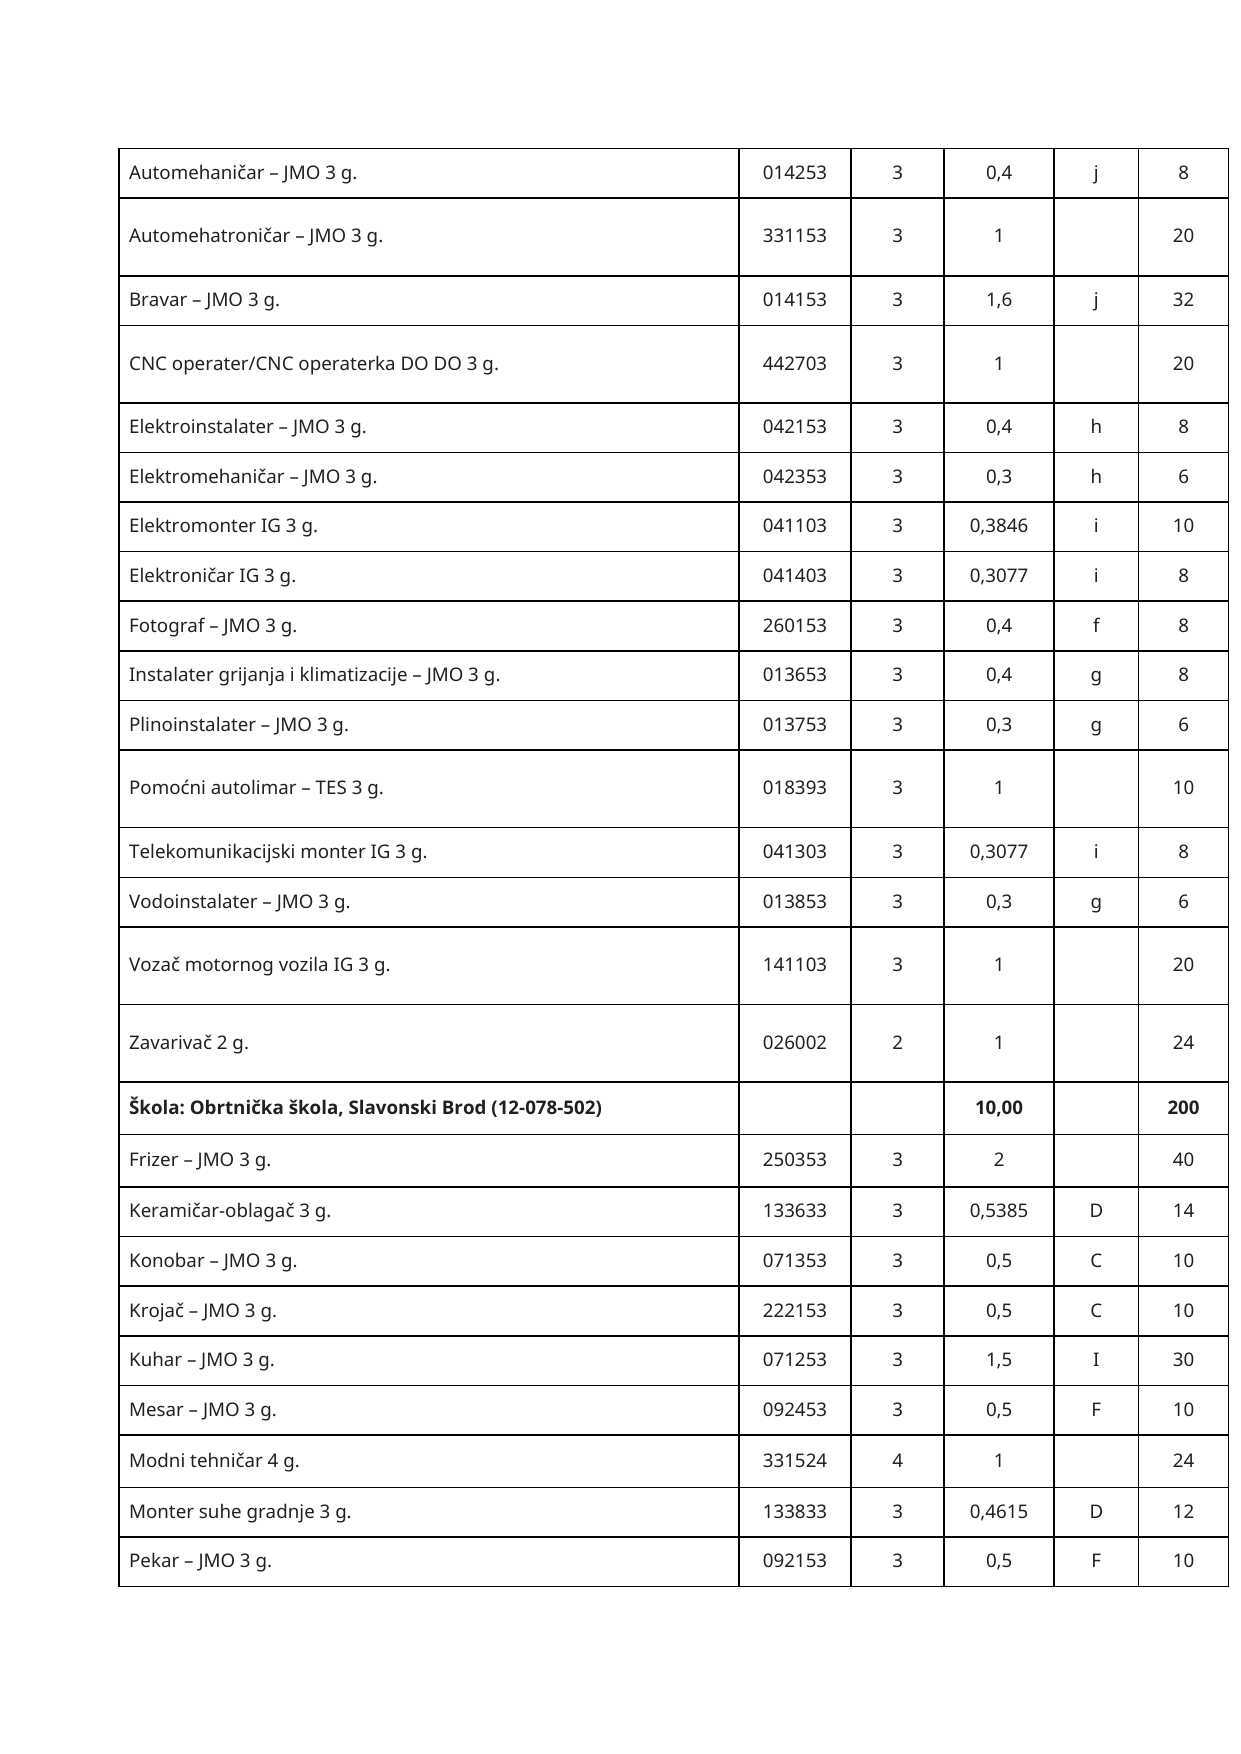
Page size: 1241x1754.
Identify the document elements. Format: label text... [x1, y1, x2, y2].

table_cell 10 [1139, 1386, 1228, 1434]
table_cell 6 [1139, 453, 1228, 501]
table_cell 3 [852, 199, 943, 275]
table_cell Plinoinstalater – JMO 3 g. [120, 701, 738, 749]
table_cell 20 [1139, 199, 1228, 275]
table_cell 0,3 [945, 701, 1053, 749]
table_cell [1055, 751, 1138, 827]
table_cell C [1055, 1237, 1138, 1285]
table_cell 014153 [740, 277, 850, 324]
table_cell 042153 [740, 404, 850, 452]
table_cell 3 [852, 326, 943, 402]
table_cell 0,5 [945, 1386, 1053, 1434]
table_cell Modni tehničar 4 g. [120, 1436, 738, 1487]
table_cell 141103 [740, 928, 850, 1003]
table_cell [852, 1083, 943, 1134]
table_cell 0,4 [945, 602, 1053, 650]
table_cell 014253 [740, 149, 850, 197]
table_cell 3 [852, 701, 943, 749]
table_cell C [1055, 1287, 1138, 1335]
table_cell 20 [1139, 326, 1228, 402]
table_cell 222153 [740, 1287, 850, 1335]
table_cell Instalater grijanja i klimatizacije – JMO 3 g. [120, 652, 738, 699]
table_cell CNC operater/CNC operaterka DO DO 3 g. [120, 326, 738, 402]
table_cell Elektromonter IG 3 g. [120, 503, 738, 551]
table_cell 013853 [740, 878, 850, 926]
table_cell [1055, 1083, 1138, 1134]
table_cell h [1055, 453, 1138, 501]
table_cell 013753 [740, 701, 850, 749]
table_cell 250353 [740, 1135, 850, 1186]
table_cell 1,6 [945, 277, 1053, 324]
table_cell 1 [945, 1005, 1053, 1081]
table_cell 20 [1139, 928, 1228, 1003]
table_cell 041103 [740, 503, 850, 551]
table_cell 3 [852, 1188, 943, 1236]
table_cell g [1055, 652, 1138, 699]
table_cell 3 [852, 552, 943, 600]
table_cell 3 [852, 602, 943, 650]
table_cell 3 [852, 277, 943, 324]
table_cell 041403 [740, 552, 850, 600]
table_cell 3 [852, 149, 943, 197]
table_cell 8 [1139, 652, 1228, 699]
table_cell Pomoćni autolimar – TES 3 g. [120, 751, 738, 827]
table_cell 041303 [740, 828, 850, 876]
table_cell F [1055, 1538, 1138, 1586]
table_cell 018393 [740, 751, 850, 827]
table_cell 0,4 [945, 149, 1053, 197]
table_cell 442703 [740, 326, 850, 402]
table_cell Vodoinstalater – JMO 3 g. [120, 878, 738, 926]
table_cell 013653 [740, 652, 850, 699]
table_cell 1 [945, 928, 1053, 1003]
table_cell 200 [1139, 1083, 1228, 1134]
table_cell Automehaničar – JMO 3 g. [120, 149, 738, 197]
table_cell F [1055, 1386, 1138, 1434]
table_cell 8 [1139, 149, 1228, 197]
table_cell i [1055, 828, 1138, 876]
table_cell Škola: Obrtnička škola, Slavonski Brod (12-078-502) [120, 1083, 738, 1134]
table_cell Elektroničar IG 3 g. [120, 552, 738, 600]
table_cell 1 [945, 1436, 1053, 1487]
table_cell 3 [852, 1287, 943, 1335]
table_cell 10 [1139, 751, 1228, 827]
table_cell 14 [1139, 1188, 1228, 1236]
table_cell 0,5 [945, 1538, 1053, 1586]
table_cell 10 [1139, 503, 1228, 551]
table_cell D [1055, 1488, 1138, 1536]
table_cell 3 [852, 1538, 943, 1586]
table_cell 40 [1139, 1135, 1228, 1186]
table_cell 2 [852, 1005, 943, 1081]
table_cell Konobar – JMO 3 g. [120, 1237, 738, 1285]
table_cell 24 [1139, 1436, 1228, 1487]
table_cell [1055, 928, 1138, 1003]
table_cell h [1055, 404, 1138, 452]
table_cell g [1055, 878, 1138, 926]
table_cell Elektroinstalater – JMO 3 g. [120, 404, 738, 452]
table_cell 0,4615 [945, 1488, 1053, 1536]
table_cell 4 [852, 1436, 943, 1487]
table_cell 3 [852, 503, 943, 551]
table_cell 6 [1139, 878, 1228, 926]
table_cell 0,3 [945, 878, 1053, 926]
table_cell 092453 [740, 1386, 850, 1434]
table_cell 092153 [740, 1538, 850, 1586]
table_cell i [1055, 503, 1138, 551]
table_cell Krojač – JMO 3 g. [120, 1287, 738, 1335]
table_cell Fotograf – JMO 3 g. [120, 602, 738, 650]
table_cell 133633 [740, 1188, 850, 1236]
table_cell i [1055, 552, 1138, 600]
table_cell [1055, 326, 1138, 402]
table_cell 1 [945, 751, 1053, 827]
table_cell 8 [1139, 602, 1228, 650]
table_cell Keramičar-oblagač 3 g. [120, 1188, 738, 1236]
table_cell 3 [852, 1386, 943, 1434]
table_cell j [1055, 277, 1138, 324]
table_cell 8 [1139, 828, 1228, 876]
table_cell 2 [945, 1135, 1053, 1186]
table_cell 0,5385 [945, 1188, 1053, 1236]
table_cell [1055, 1436, 1138, 1487]
table_cell 0,5 [945, 1287, 1053, 1335]
table_cell 071253 [740, 1337, 850, 1384]
table_cell Monter suhe gradnje 3 g. [120, 1488, 738, 1536]
table_cell g [1055, 701, 1138, 749]
table_cell 8 [1139, 404, 1228, 452]
table_cell 260153 [740, 602, 850, 650]
table_cell Vozač motornog vozila IG 3 g. [120, 928, 738, 1003]
table_cell 24 [1139, 1005, 1228, 1081]
table_cell 0,3077 [945, 828, 1053, 876]
table_cell 30 [1139, 1337, 1228, 1384]
table_cell 0,5 [945, 1237, 1053, 1285]
table_cell 3 [852, 404, 943, 452]
table_cell [1055, 199, 1138, 275]
table_cell 042353 [740, 453, 850, 501]
table_cell 071353 [740, 1237, 850, 1285]
table_cell 3 [852, 1337, 943, 1384]
table_cell 3 [852, 828, 943, 876]
table_cell Mesar – JMO 3 g. [120, 1386, 738, 1434]
table_cell 6 [1139, 701, 1228, 749]
table_cell 3 [852, 751, 943, 827]
table_cell f [1055, 602, 1138, 650]
table_cell 331153 [740, 199, 850, 275]
table_cell D [1055, 1188, 1138, 1236]
table_cell 12 [1139, 1488, 1228, 1536]
table_cell 10 [1139, 1538, 1228, 1586]
table_cell 0,4 [945, 404, 1053, 452]
table_cell Pekar – JMO 3 g. [120, 1538, 738, 1586]
table_cell [740, 1083, 850, 1134]
table_cell 1 [945, 326, 1053, 402]
table_cell Bravar – JMO 3 g. [120, 277, 738, 324]
table_cell 1 [945, 199, 1053, 275]
table_cell 1,5 [945, 1337, 1053, 1384]
table_cell Telekomunikacijski monter IG 3 g. [120, 828, 738, 876]
table_cell 3 [852, 1237, 943, 1285]
table_cell 3 [852, 453, 943, 501]
table_cell 3 [852, 1135, 943, 1186]
table_cell 3 [852, 878, 943, 926]
table_cell 3 [852, 928, 943, 1003]
table_cell 3 [852, 652, 943, 699]
table_cell I [1055, 1337, 1138, 1384]
table_cell 0,3846 [945, 503, 1053, 551]
table_cell Automehatroničar – JMO 3 g. [120, 199, 738, 275]
table_cell Kuhar – JMO 3 g. [120, 1337, 738, 1384]
table_cell 331524 [740, 1436, 850, 1487]
table_cell 10,00 [945, 1083, 1053, 1134]
table_cell 3 [852, 1488, 943, 1536]
table_cell Elektromehaničar – JMO 3 g. [120, 453, 738, 501]
table_cell [1055, 1005, 1138, 1081]
table_cell 8 [1139, 552, 1228, 600]
table_cell 0,4 [945, 652, 1053, 699]
table_cell 0,3 [945, 453, 1053, 501]
table_cell Frizer – JMO 3 g. [120, 1135, 738, 1186]
table_cell 10 [1139, 1287, 1228, 1335]
table_cell 133833 [740, 1488, 850, 1536]
table_cell 32 [1139, 277, 1228, 324]
table_cell [1055, 1135, 1138, 1186]
table_cell 10 [1139, 1237, 1228, 1285]
table_cell Zavarivač 2 g. [120, 1005, 738, 1081]
table_cell 0,3077 [945, 552, 1053, 600]
table_cell 026002 [740, 1005, 850, 1081]
table_cell j [1055, 149, 1138, 197]
